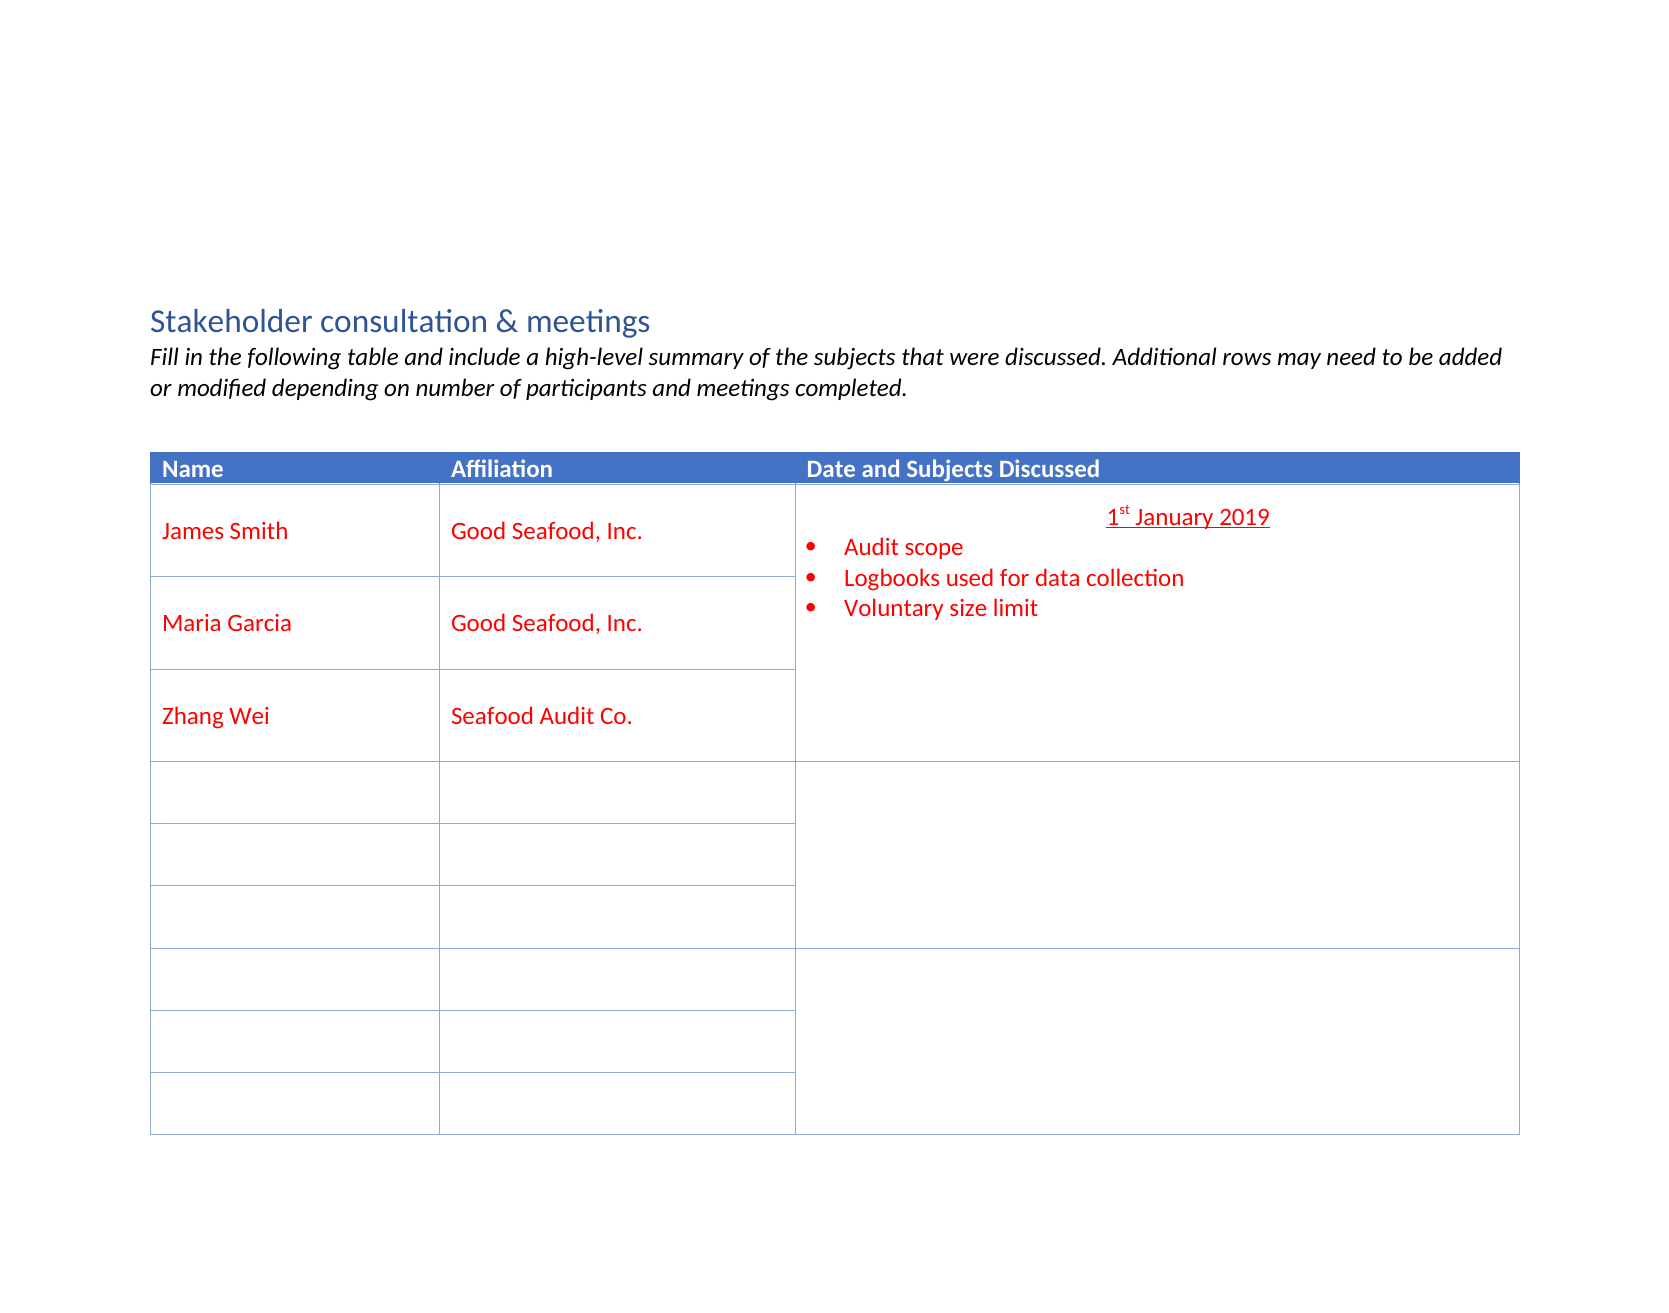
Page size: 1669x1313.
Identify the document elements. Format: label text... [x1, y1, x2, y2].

table_cell [151, 762, 439, 823]
table_cell [440, 886, 795, 947]
table_cell [151, 824, 439, 885]
text Fill in the following table and include a high-level summary of the subjects that were discussed. Additional rows may need to be added or modified depending on number of participants and meetings completed. [150, 341, 1519, 402]
table_cell [151, 1011, 439, 1072]
table_header Date and Subjects Discussed [796, 453, 1519, 483]
table_cell [151, 1073, 439, 1134]
table_cell [796, 949, 1519, 1134]
subtitle Stakeholder consultation & meetings [150, 301, 1519, 341]
table_cell [151, 886, 439, 947]
table_cell [796, 762, 1519, 947]
table_header Affiliation [440, 453, 795, 483]
table_cell [440, 824, 795, 885]
table_cell James Smith [151, 485, 439, 576]
table_cell [440, 949, 795, 1009]
table_cell [440, 1011, 795, 1072]
table_cell Seafood Audit Co. [440, 670, 795, 761]
table_cell Good Seafood, Inc. [440, 485, 795, 576]
table_cell [440, 1073, 795, 1134]
table_cell Good Seafood, Inc. [440, 577, 795, 669]
table_cell Maria Garcia [151, 577, 439, 669]
table_cell [151, 949, 439, 1009]
table_header Name [151, 453, 439, 483]
table_cell [440, 762, 795, 823]
table_cell Zhang Wei [151, 670, 439, 761]
table_cell 1st January 2019 Audit scope Logbooks used for data collection Voluntary size limit [796, 485, 1519, 761]
